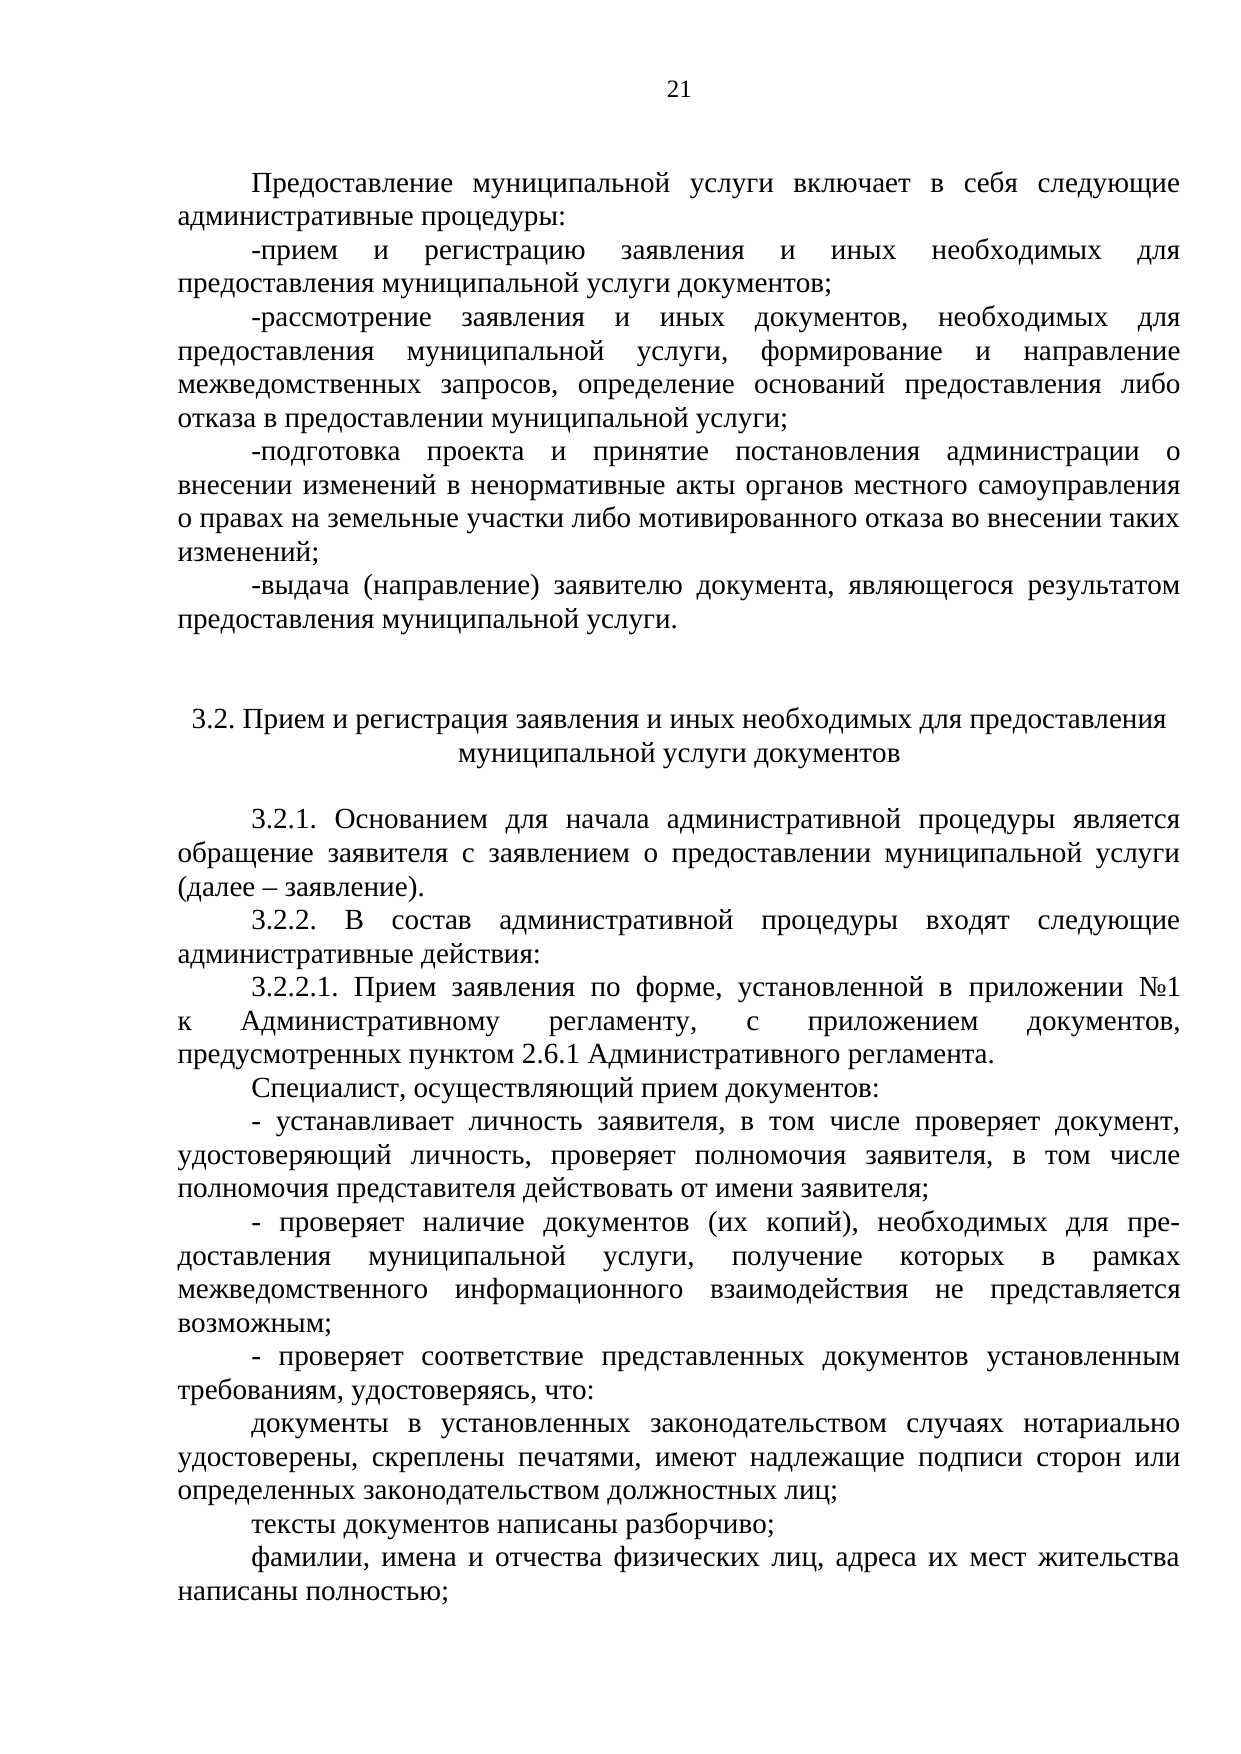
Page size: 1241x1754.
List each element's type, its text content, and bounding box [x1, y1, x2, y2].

text - устанавливает личность заявителя, в том числе проверяет документ, удостоверяющий личность, проверяет полномочия заявителя, в том числе полномочия представителя действовать от имени заявителя; [177, 1103, 1181, 1204]
text муниципальной услуги документов [177, 735, 1181, 769]
text 3.2.2. В состав административной процедуры входят следующие административные действия: [177, 902, 1181, 969]
text -прием и регистрацию заявления и иных необходимых для предоставления муниципальной услуги документов; [177, 232, 1181, 299]
text -подготовка проекта и принятие постановления администрации о внесении изменений в ненормативные акты органов местного самоуправления о правах на земельные участки либо мотивированного отказа во внесении таких изменений; [177, 433, 1181, 567]
text -рассмотрение заявления и иных документов, необходимых для предоставления муниципальной услуги, формирование и направление межведомственных запросов, определение оснований предоставления либо отказа в предоставлении муниципальной услуги; [177, 299, 1181, 433]
text 3.2.1. Основанием для начала административной процедуры является обращение заявителя с заявлением о предоставлении муниципальной услуги (далее – заявление). [177, 802, 1181, 902]
text Специалист, осуществляющий прием документов: [177, 1070, 1181, 1103]
text тексты документов написаны разборчиво; [177, 1506, 1181, 1539]
text Предоставление муниципальной услуги включает в себя следующие административные процедуры: [177, 165, 1181, 232]
text 3.2. Прием и регистрация заявления и иных необходимых для предоставления [177, 702, 1181, 735]
text - проверяет соответствие представленных документов установленным требованиям, удостоверяясь, что: [177, 1338, 1181, 1405]
text -выдача (направление) заявителю документа, являющегося результатом предоставления муниципальной услуги. [177, 567, 1181, 634]
text документы в установленных законодательством случаях нотариально удостоверены, скреплены печатями, имеют надлежащие подписи сторон или определенных законодательством должностных лиц; [177, 1405, 1181, 1506]
text фамилии, имена и отчества физических лиц, адреса их мест жительства написаны полностью; [177, 1539, 1181, 1607]
text - проверяет наличие документов (их копий), необходимых для пре-доставления муниципальной услуги, получение которых в рамках межведомственного информационного взаимодействия не представляется возможным; [177, 1204, 1181, 1338]
text 3.2.2.1. Прием заявления по форме, установленной в приложении №1 к Административному регламенту, с приложением документов, предусмотренных пунктом 2.6.1 Административного регламента. [177, 969, 1181, 1070]
